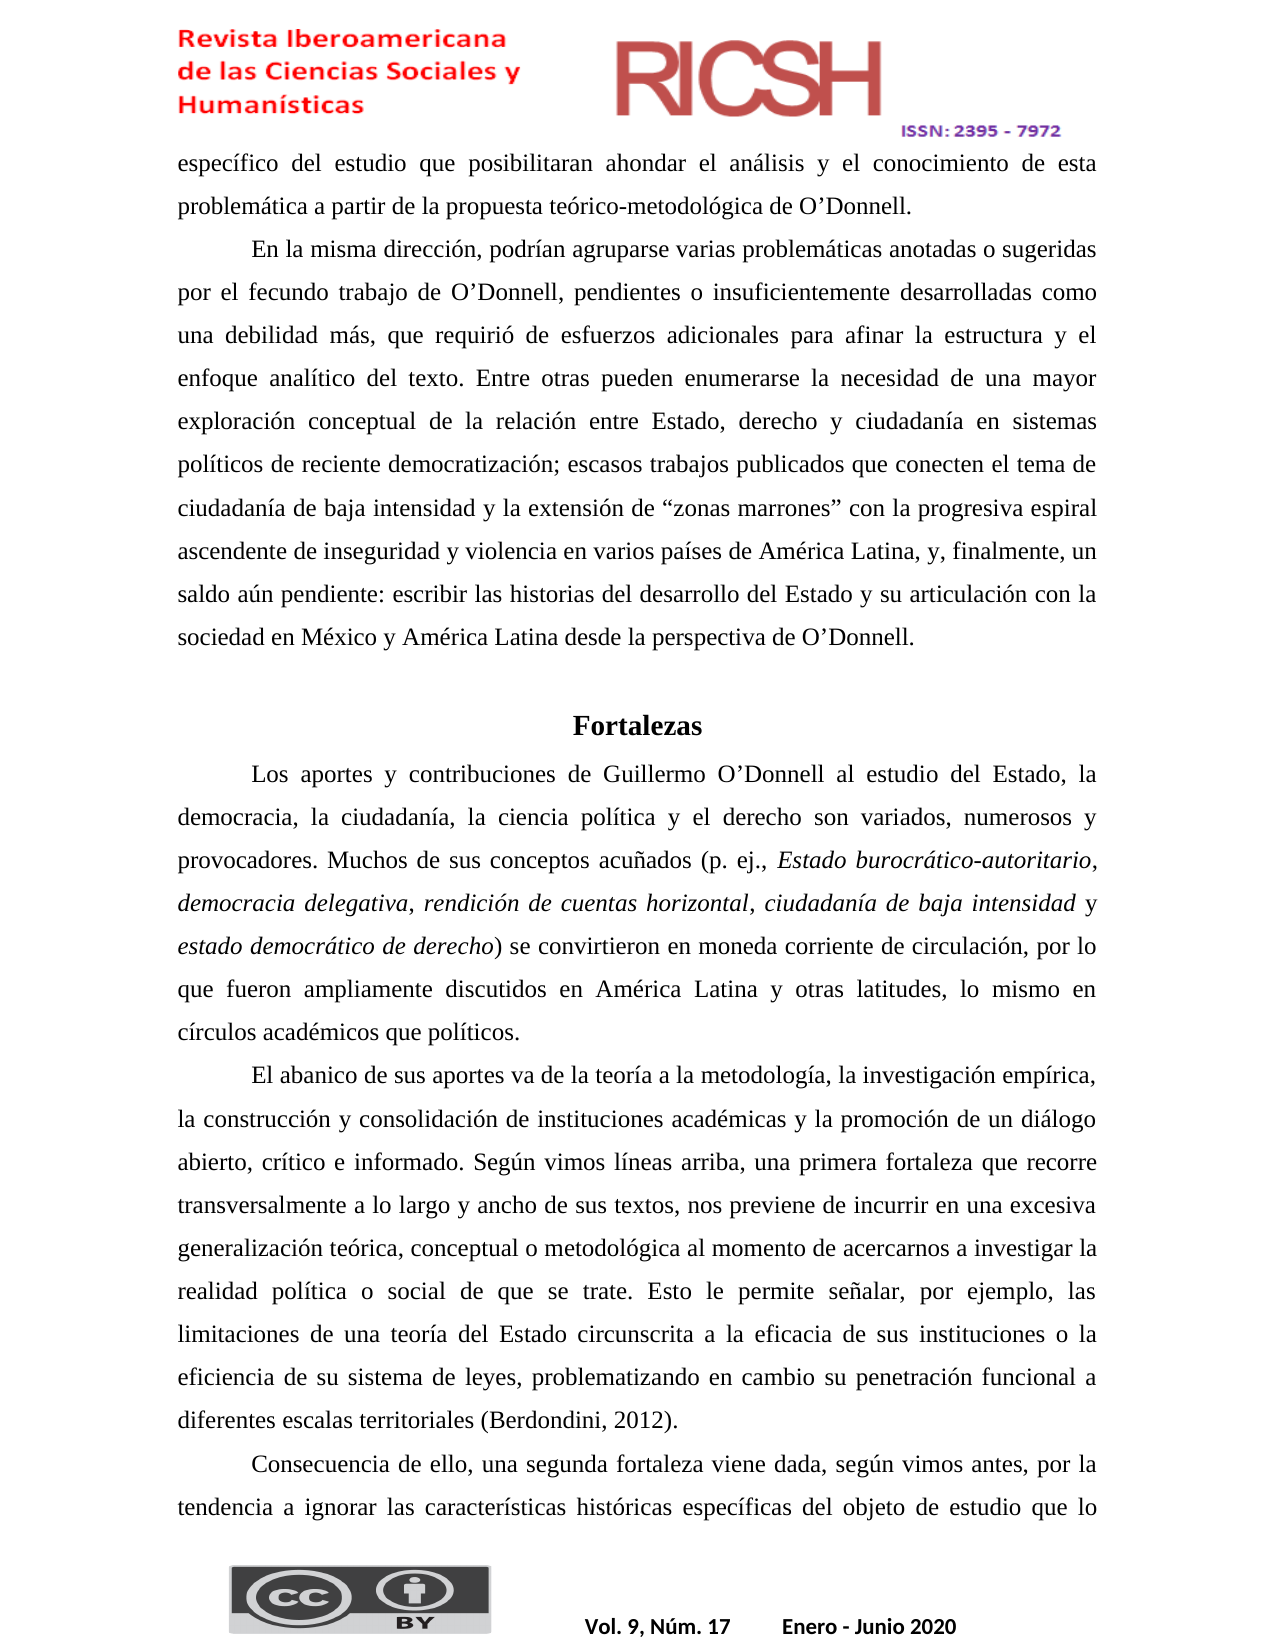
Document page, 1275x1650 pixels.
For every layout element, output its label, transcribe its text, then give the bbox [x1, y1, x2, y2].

picture [228, 1565, 492, 1634]
picture [177, 29, 1064, 139]
text En la misma dirección, podrían agruparse varias problemáticas anotadas o sugeridas por el fecundo trabajo de O’Donnell, pendientes o insuficientemente desarrolladas como una debilidad más, que requirió de esfuerzos adicionales para afinar la estructura y el enfoque analítico del texto. Entre otras pueden enumerarse la necesidad de una mayor exploración conceptual de la relación entre Estado, derecho y ciudadanía en sistemas políticos de reciente democratización; escasos trabajos publicados que conecten el tema de ciudadanía de baja intensidad y la extensión de “zonas marrones” con la progresiva espiral ascendente de inseguridad y violencia en varios países de América Latina, y, finalmente, un saldo aún pendiente: escribir las historias del desarrollo del Estado y su articulación con la sociedad en México y América Latina desde la perspectiva de O’Donnell. [177, 234, 1098, 651]
subtitle Fortalezas [177, 708, 1098, 742]
text Los aportes y contribuciones de Guillermo O’Donnell al estudio del Estado, la democracia, la ciudadanía, la ciencia política y el derecho son variados, numerosos y provocadores. Muchos de sus conceptos acuñados (p. ej., Estado burocrático-autoritario, democracia delegativa, rendición de cuentas horizontal, ciudadanía de baja intensidad y estado democrático de derecho) se convirtieron en moneda corriente de circulación, por lo que fueron ampliamente discutidos en América Latina y otras latitudes, lo mismo en círculos académicos que políticos. [177, 759, 1098, 1046]
text El abanico de sus aportes va de la teoría a la metodología, la investigación empírica, la construcción y consolidación de instituciones académicas y la promoción de un diálogo abierto, crítico e informado. Según vimos líneas arriba, una primera fortaleza que recorre transversalmente a lo largo y ancho de sus textos, nos previene de incurrir en una excesiva generalización teórica, conceptual o metodológica al momento de acercarnos a investigar la realidad política o social de que se trate. Esto le permite señalar, por ejemplo, las limitaciones de una teoría del Estado circunscrita a la eficacia de sus instituciones o la eficiencia de su sistema de leyes, problematizando en cambio su penetración funcional a diferentes escalas territoriales (Berdondini, 2012). [177, 1061, 1098, 1434]
